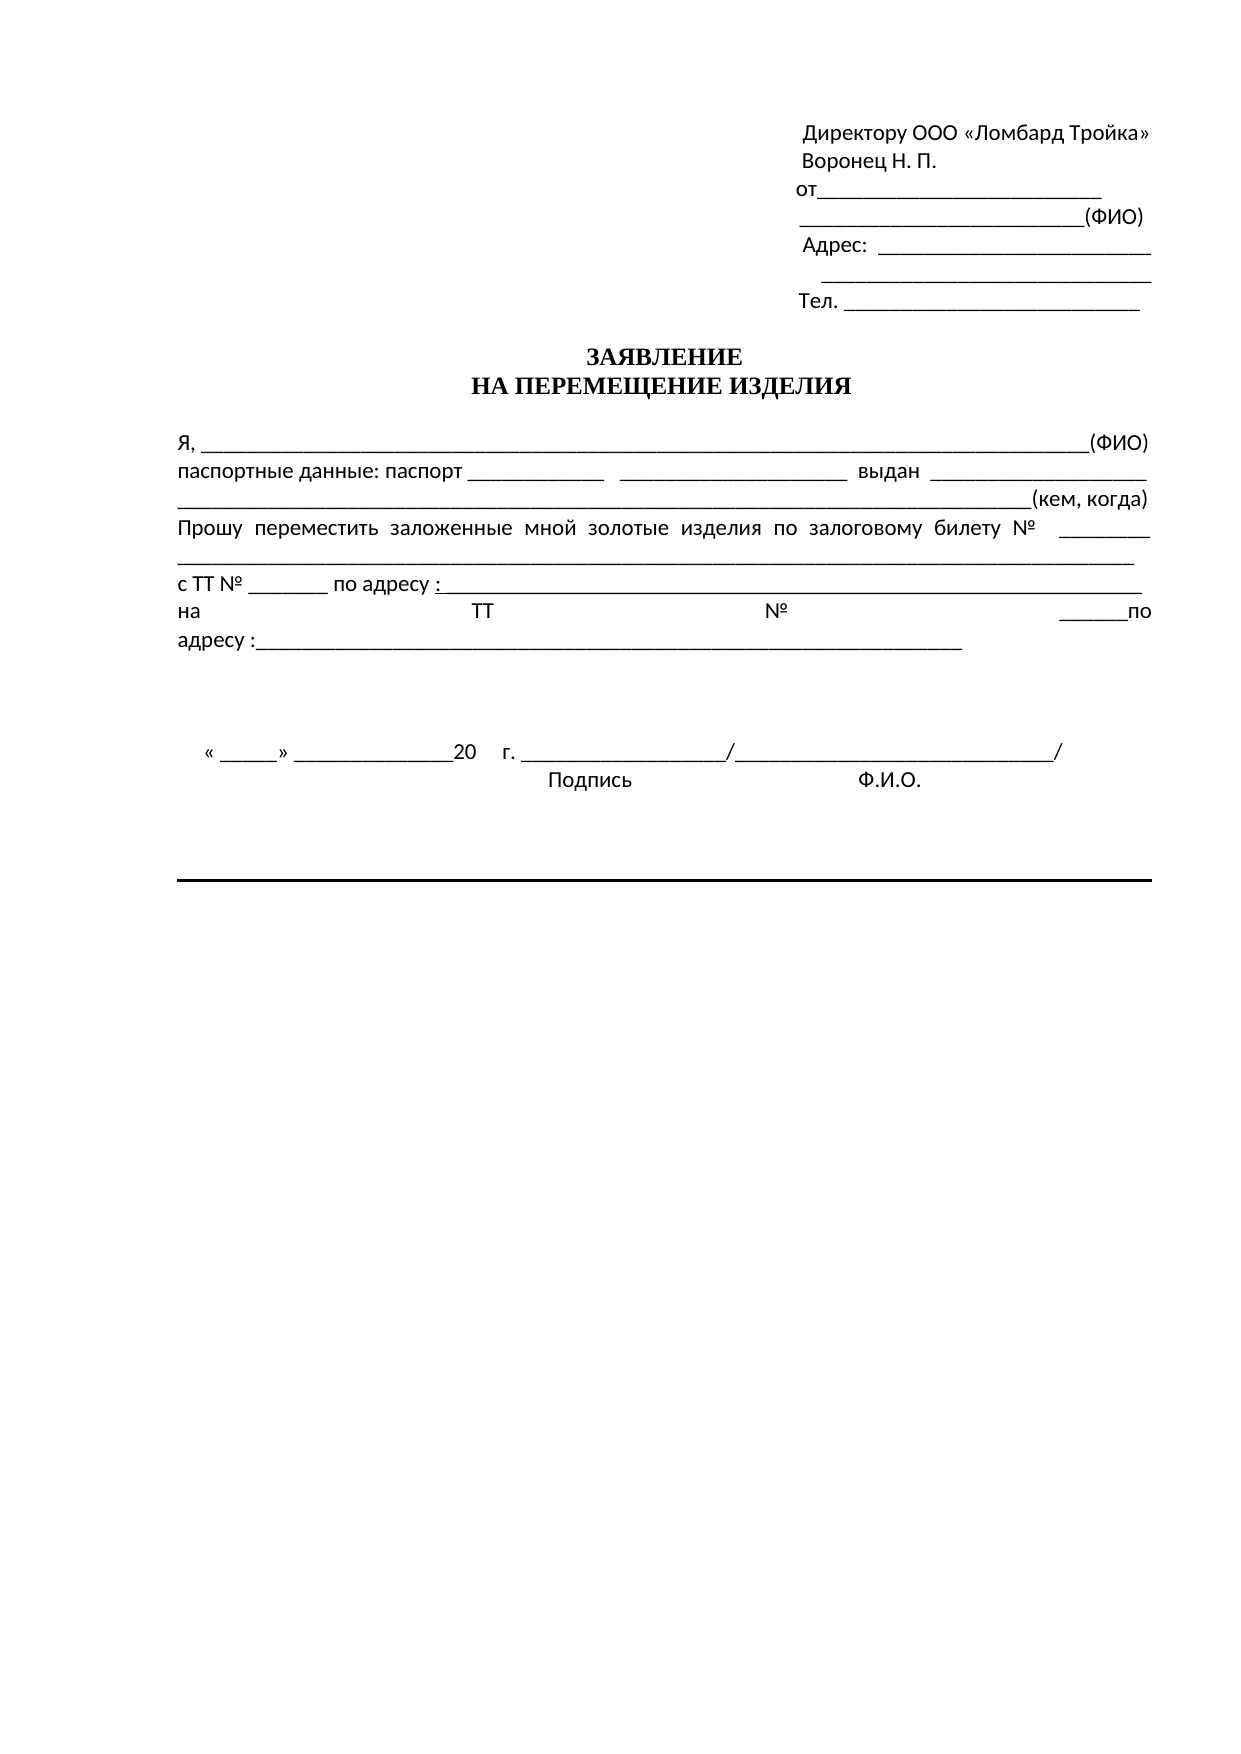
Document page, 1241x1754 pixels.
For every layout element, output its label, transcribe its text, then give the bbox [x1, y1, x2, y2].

text от_________________________ [177, 174, 1152, 202]
text Тел. __________________________ [177, 286, 1152, 314]
text Подпись Ф.И.О. [177, 765, 1152, 793]
text НА ПЕРЕМЕЩЕНИЕ ИЗДЕЛИЯ [177, 371, 1152, 400]
text _____________________________ [177, 258, 1152, 286]
text паспортные данные: паспорт ____________ ____________________ выдан ___________________ [177, 457, 1152, 484]
text « _____» ______________20 г. __________________/____________________________/ [177, 737, 1152, 765]
text на ТТ № ______по адресу :______________________________________________________________ [177, 597, 1152, 653]
text Прошу переместить заложенные мной золотые изделия по залоговому билету № ________ ____________________________________________________________________________________ [177, 513, 1152, 569]
text _________________________(ФИО) [177, 202, 1152, 230]
text ЗАЯВЛЕНИЕ [177, 342, 1152, 371]
text Воронец Н. П. [177, 146, 1152, 174]
text ___________________________________________________________________________(кем, когда) [177, 484, 1152, 513]
text Я, ______________________________________________________________________________(ФИО) [177, 428, 1152, 457]
text Директору ООО «Ломбард Тройка» [177, 118, 1152, 146]
text с ТТ № _______ по адресу : _____________________________________________________________ [177, 569, 1152, 597]
text Адрес: ________________________ [177, 230, 1152, 258]
